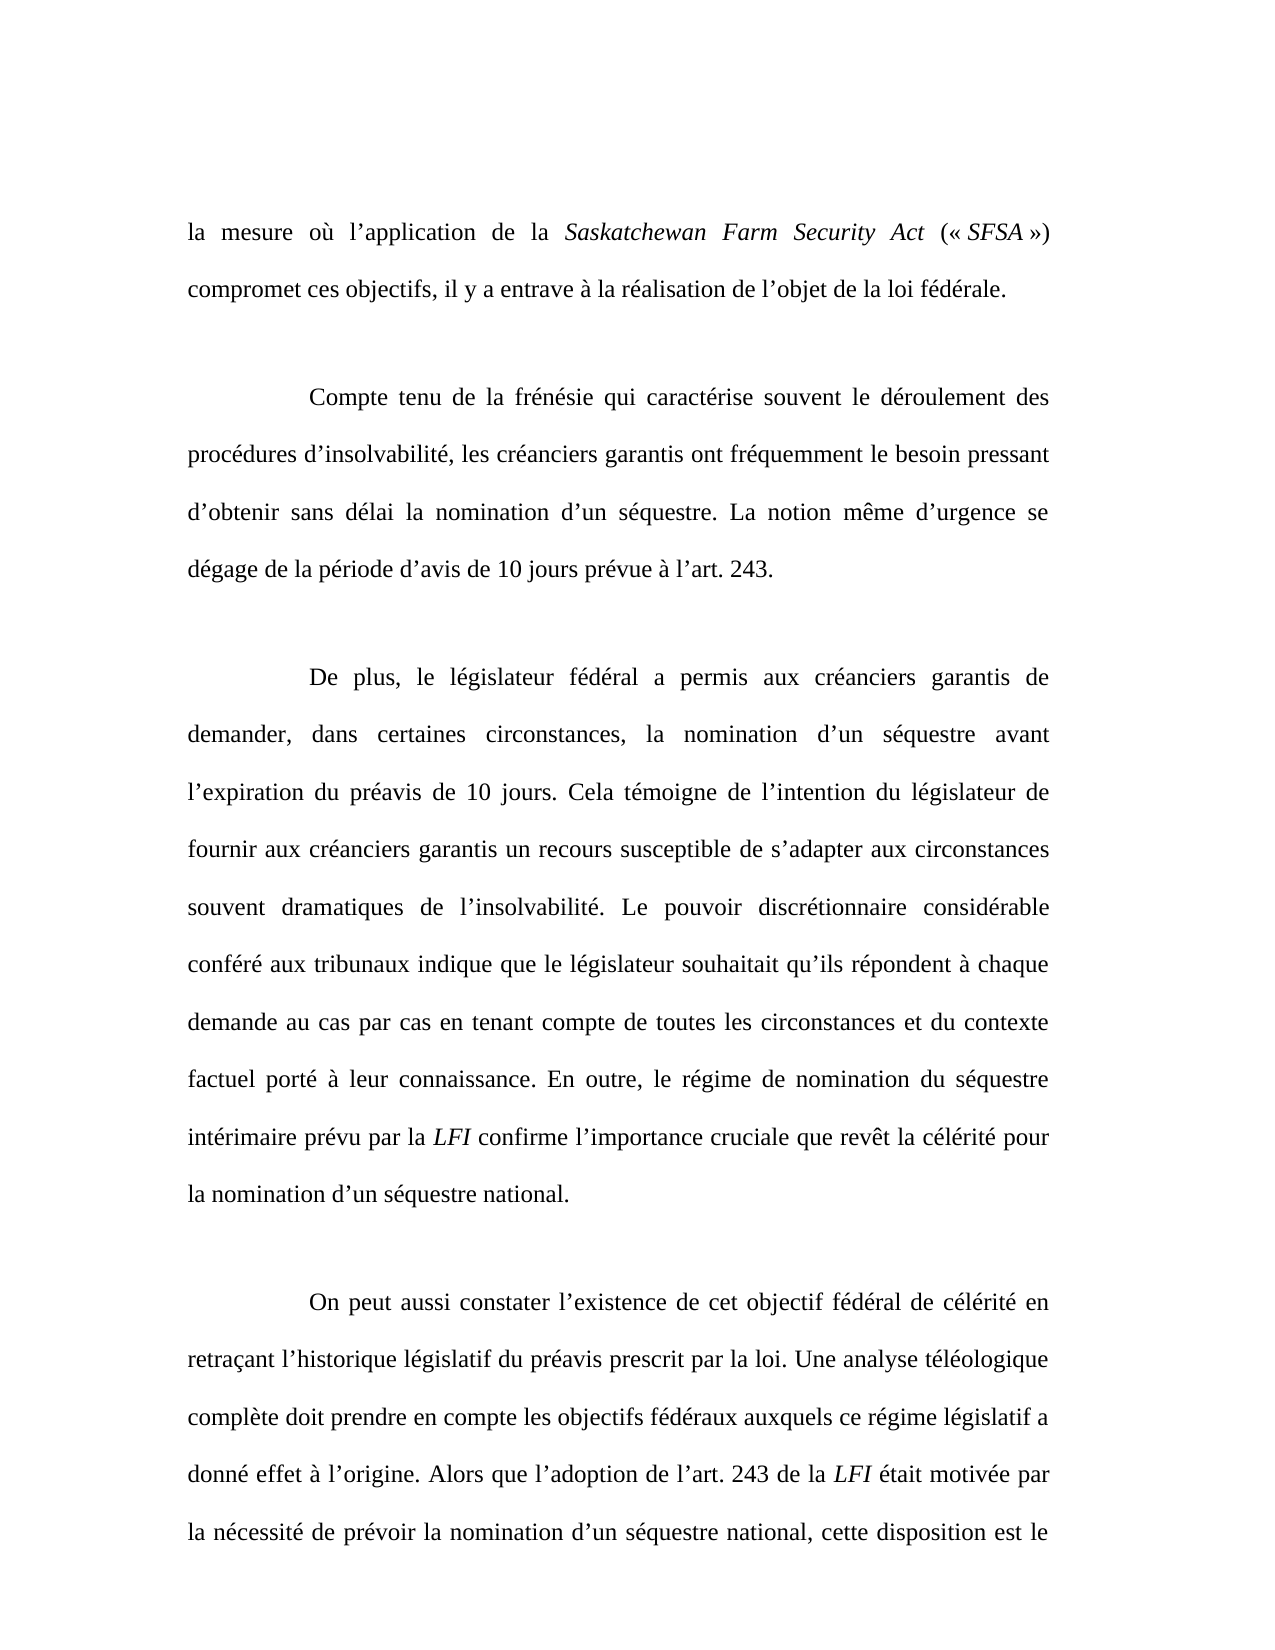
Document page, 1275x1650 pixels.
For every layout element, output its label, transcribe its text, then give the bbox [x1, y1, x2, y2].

text Compte tenu de la frénésie qui caractérise souvent le déroulement des procédures d’insolvabilité, les créanciers garantis ont fréquemment le besoin pressant d’obtenir sans délai la nomination d’un séquestre. La notion même d’urgence se dégage de la période d’avis de 10 jours prévue à l’art. 243. [187, 382, 1050, 583]
text De plus, le législateur fédéral a permis aux créanciers garantis de demander, dans certaines circonstances, la nomination d’un séquestre avant l’expiration du préavis de 10 jours. Cela témoigne de l’intention du législateur de fournir aux créanciers garantis un recours susceptible de s’adapter aux circonstances souvent dramatiques de l’insolvabilité. Le pouvoir discrétionnaire considérable conféré aux tribunaux indique que le législateur souhaitait qu’ils répondent à chaque demande au cas par cas en tenant compte de toutes les circonstances et du contexte factuel porté à leur connaissance. En outre, le régime de nomination du séquestre intérimaire prévu par la LFI confirme l’importance cruciale que revêt la célérité pour la nomination d’un séquestre national. [187, 662, 1050, 1208]
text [187, 1287, 1050, 1545]
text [187, 217, 1050, 303]
